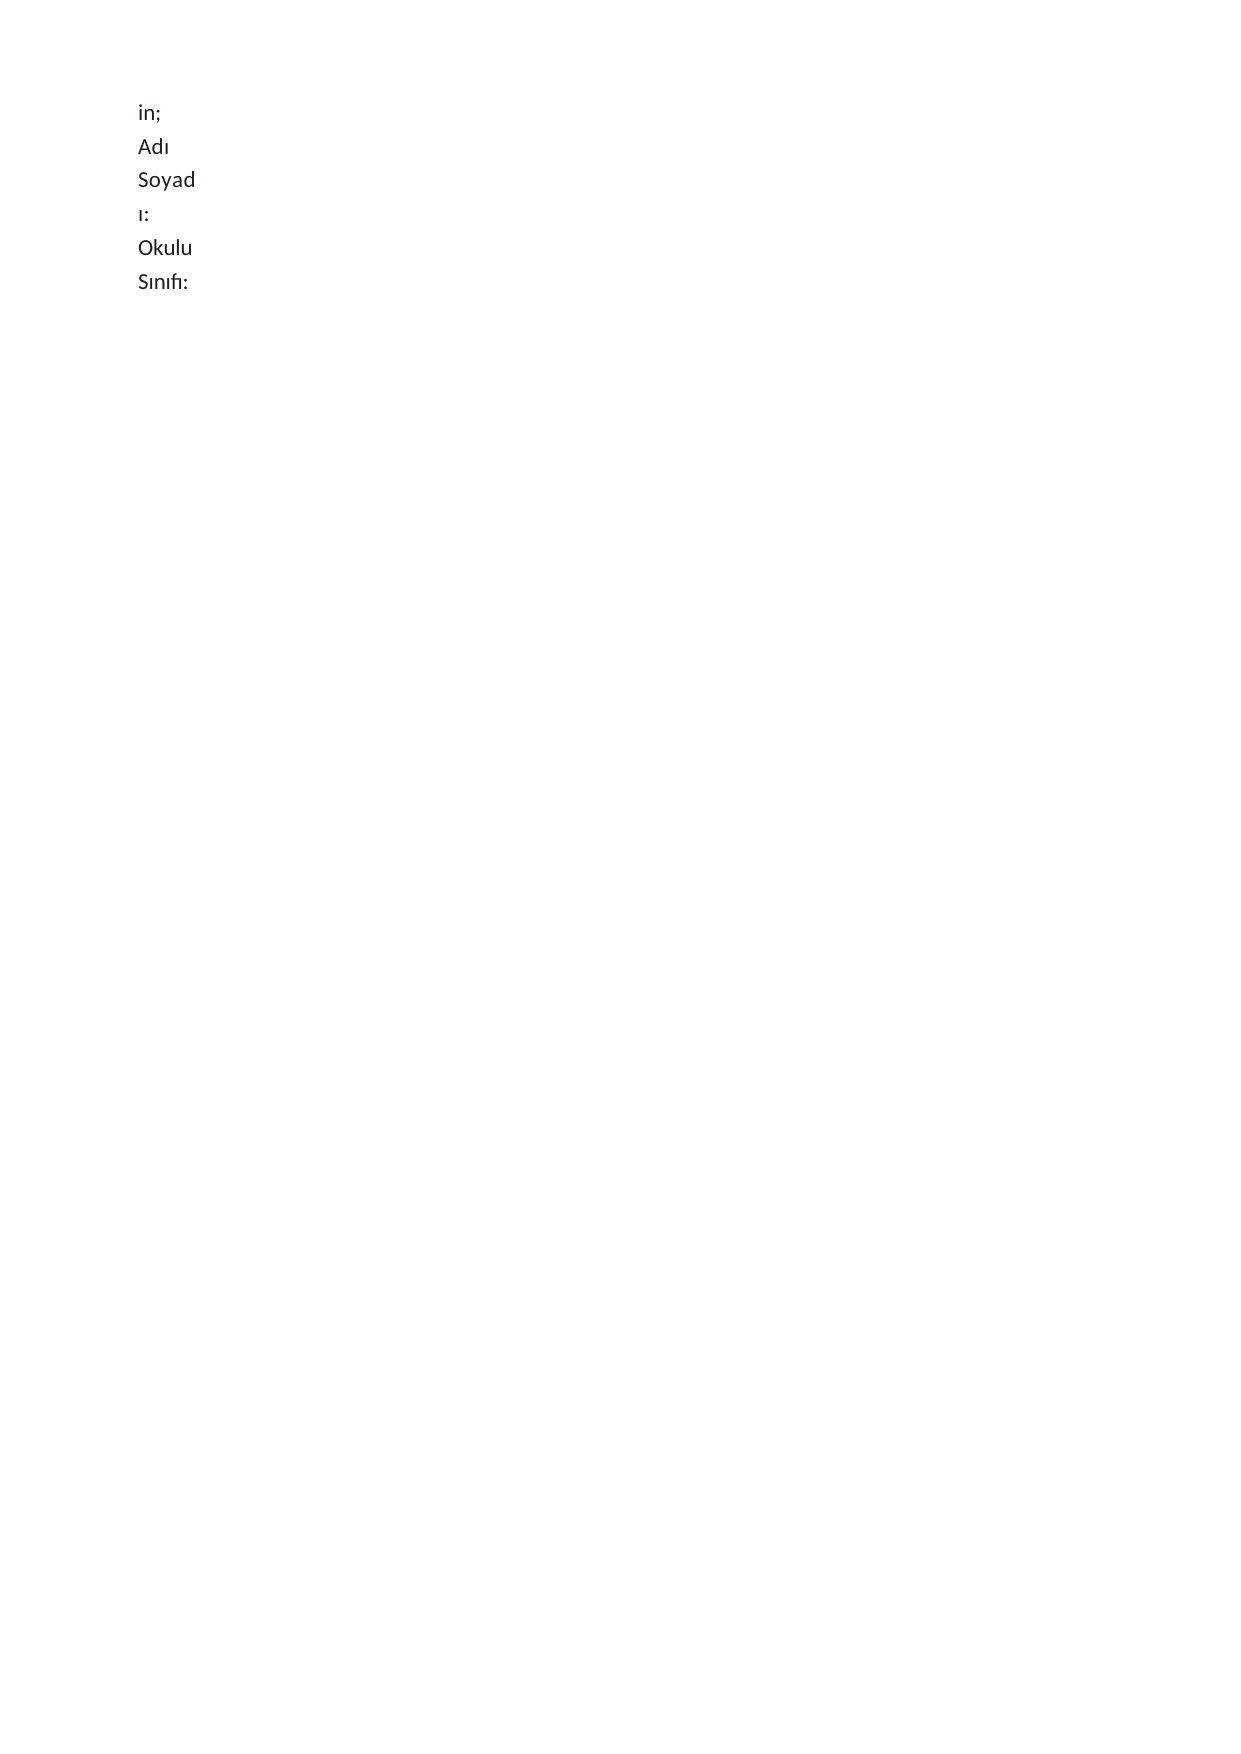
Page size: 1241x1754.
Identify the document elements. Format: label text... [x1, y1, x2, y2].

text Okulu Sınıfı: [138, 233, 200, 295]
text Adı Soyadı: [138, 132, 200, 227]
text Öğrencinin; [138, 98, 200, 126]
